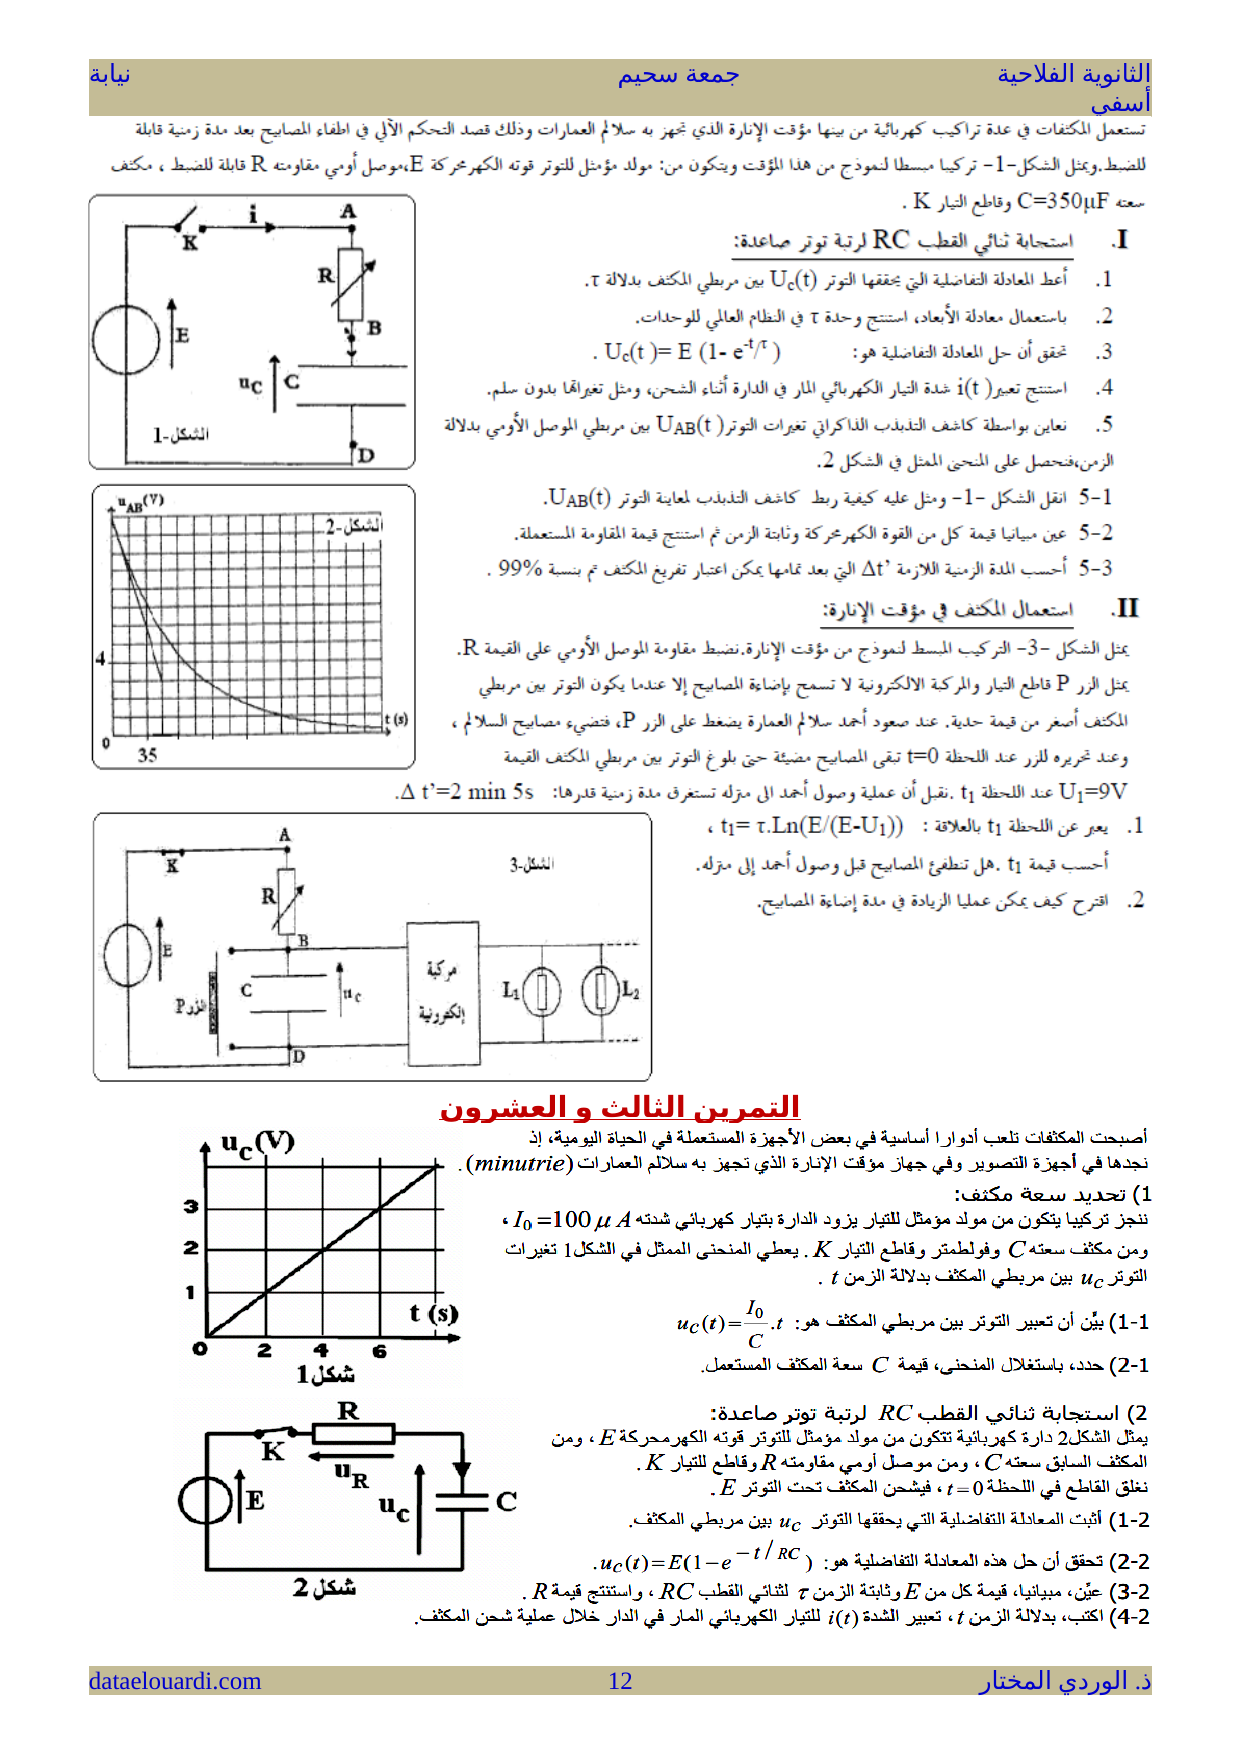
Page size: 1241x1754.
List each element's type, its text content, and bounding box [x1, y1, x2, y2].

text التمرين الثالث و العشرون [89, 1090, 1152, 1123]
picture [88, 116, 1152, 1090]
